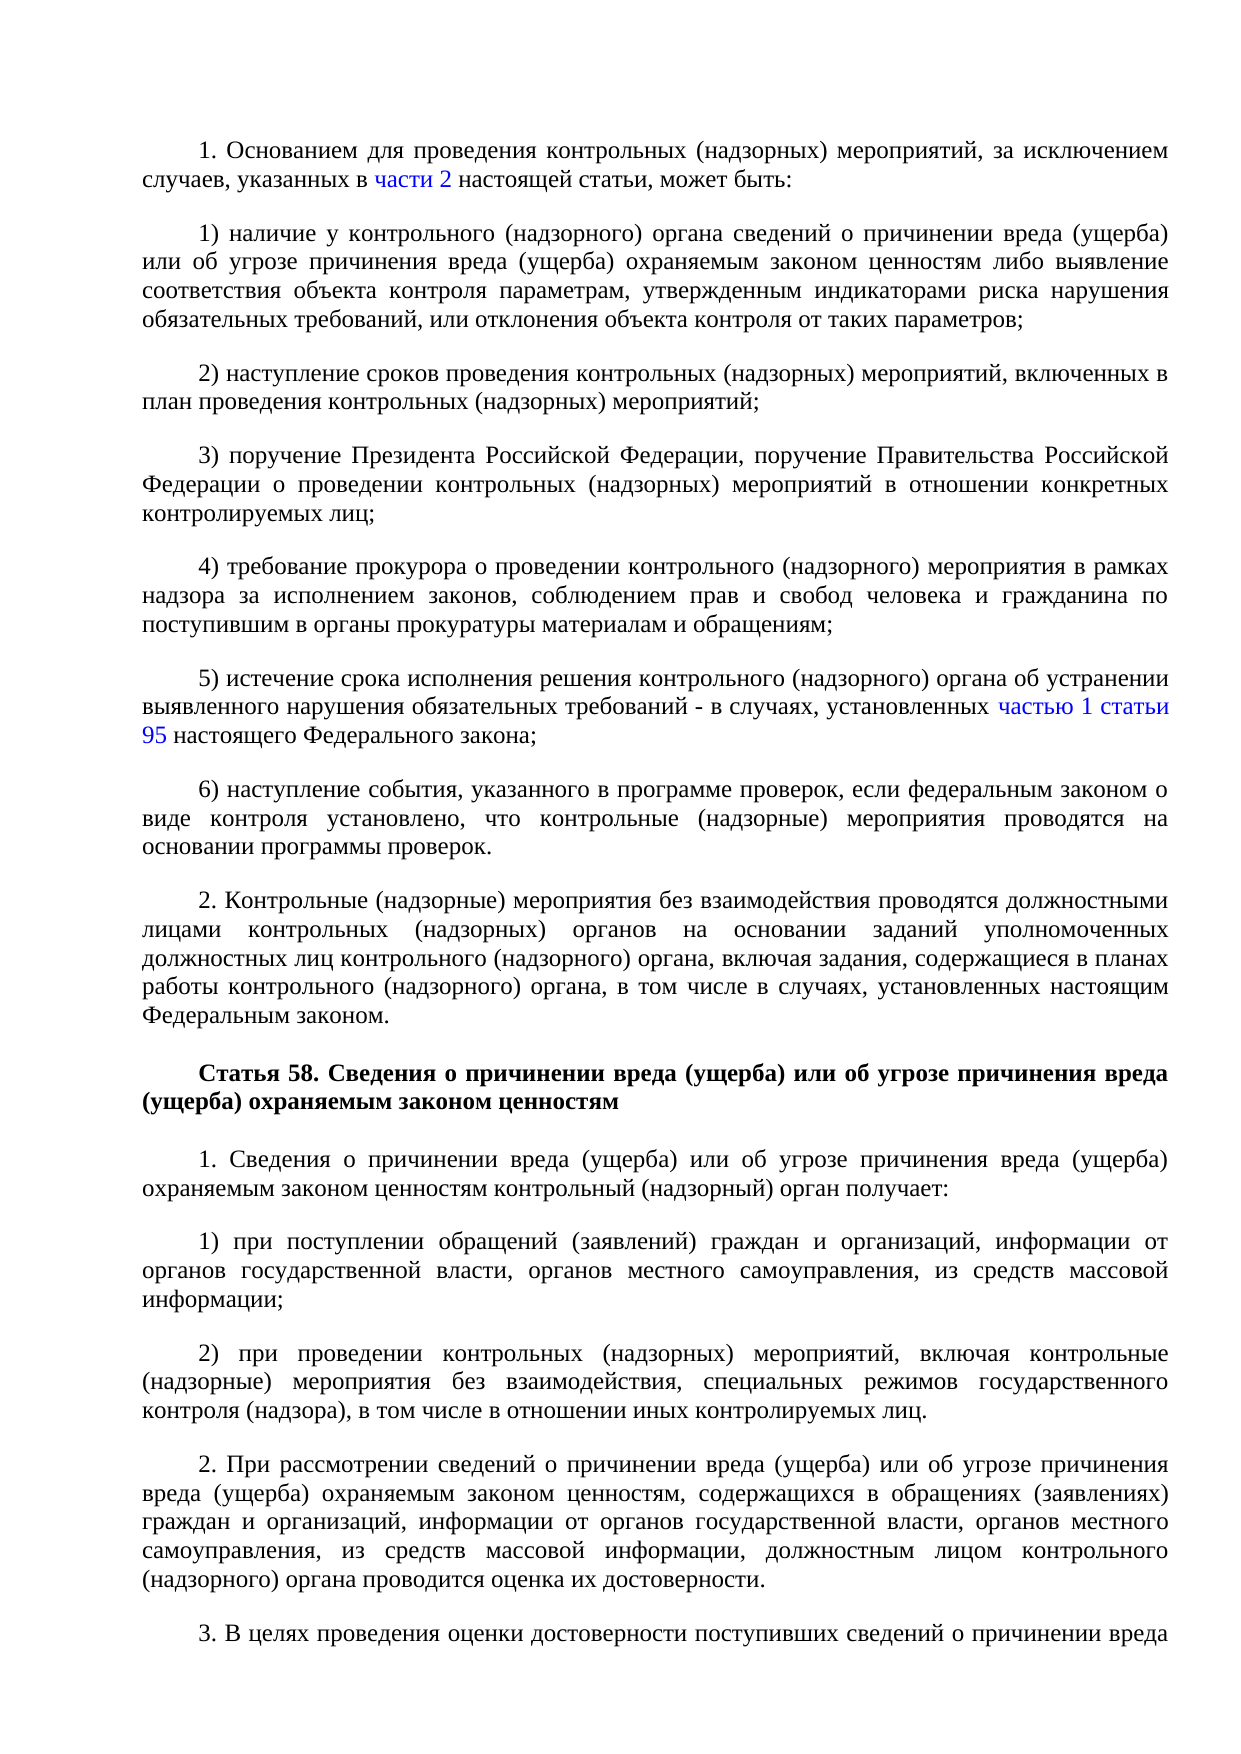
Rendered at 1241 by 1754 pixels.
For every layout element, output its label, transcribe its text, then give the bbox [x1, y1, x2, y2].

text 2) при проведении контрольных (надзорных) мероприятий, включая контрольные (надзорные) мероприятия без взаимодействия, специальных режимов государственного контроля (надзора), в том числе в отношении иных контролируемых лиц. [142, 1338, 1169, 1424]
title Статья 58. Сведения о причинении вреда (ущерба) или об угрозе причинения вреда (ущерба) охраняемым законом ценностям [142, 1058, 1169, 1115]
text 1. Сведения о причинении вреда (ущерба) или об угрозе причинения вреда (ущерба) охраняемым законом ценностям контрольный (надзорный) орган получает: [142, 1144, 1169, 1201]
text 1) при поступлении обращений (заявлений) граждан и организаций, информации от органов государственной власти, органов местного самоуправления, из средств массовой информации; [142, 1226, 1169, 1313]
text 2. При рассмотрении сведений о причинении вреда (ущерба) или об угрозе причинения вреда (ущерба) охраняемым законом ценностям, содержащихся в обращениях (заявлениях) граждан и организаций, информации от органов государственной власти, органов местного самоуправления, из средств массовой информации, должностным лицом контрольного (надзорного) органа проводится оценка их достоверности. [142, 1449, 1169, 1593]
text 6) наступление события, указанного в программе проверок, если федеральным законом о виде контроля установлено, что контрольные (надзорные) мероприятия проводятся на основании программы проверок. [142, 774, 1169, 860]
text 1. Основанием для проведения контрольных (надзорных) мероприятий, за исключением случаев, указанных в части 2 настоящей статьи, может быть: [142, 135, 1169, 193]
text 1) наличие у контрольного (надзорного) органа сведений о причинении вреда (ущерба) или об угрозе причинения вреда (ущерба) охраняемым законом ценностям либо выявление соответствия объекта контроля параметрам, утвержденным индикаторами риска нарушения обязательных требований, или отклонения объекта контроля от таких параметров; [142, 218, 1169, 333]
text 3) поручение Президента Российской Федерации, поручение Правительства Российской Федерации о проведении контрольных (надзорных) мероприятий в отношении конкретных контролируемых лиц; [142, 440, 1169, 526]
text 2. Контрольные (надзорные) мероприятия без взаимодействия проводятся должностными лицами контрольных (надзорных) органов на основании заданий уполномоченных должностных лиц контрольного (надзорного) органа, включая задания, содержащиеся в планах работы контрольного (надзорного) органа, в том числе в случаях, установленных настоящим Федеральным законом. [142, 885, 1169, 1029]
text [142, 1618, 1169, 1646]
text 4) требование прокурора о проведении контрольного (надзорного) мероприятия в рамках надзора за исполнением законов, соблюдением прав и свобод человека и гражданина по поступившим в органы прокуратуры материалам и обращениям; [142, 551, 1169, 638]
text 5) истечение срока исполнения решения контрольного (надзорного) органа об устранении выявленного нарушения обязательных требований - в случаях, установленных частью 1 статьи 95 настоящего Федерального закона; [142, 663, 1169, 749]
text 2) наступление сроков проведения контрольных (надзорных) мероприятий, включенных в план проведения контрольных (надзорных) мероприятий; [142, 358, 1169, 415]
